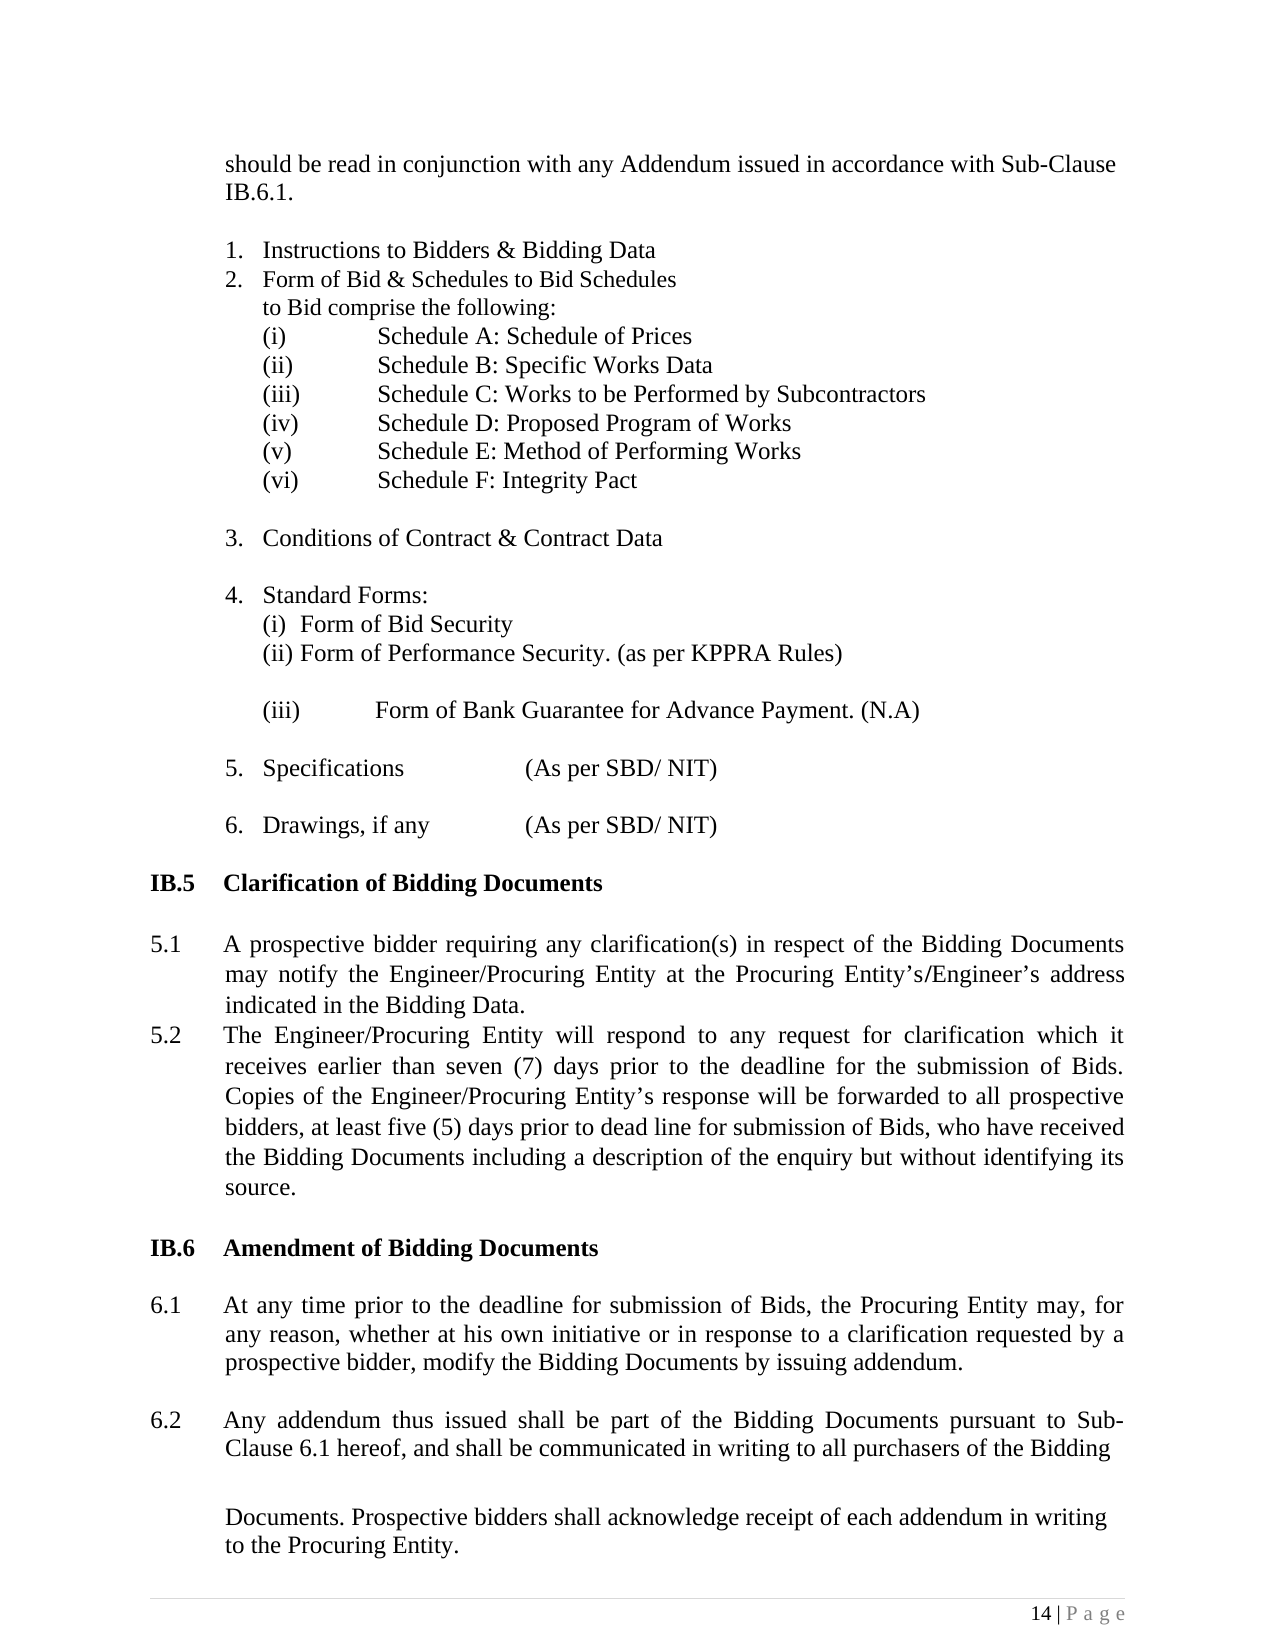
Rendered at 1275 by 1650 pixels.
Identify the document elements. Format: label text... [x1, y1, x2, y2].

list Schedule D: Proposed Program of Works [262, 408, 1125, 436]
list Schedule B: Specific Works Data [262, 350, 1125, 379]
list Form of Bank Guarantee for Advance Payment. (N.A) [262, 695, 1125, 724]
list Standard Forms: [225, 580, 1125, 609]
text IB.6 Amendment of Bidding Documents [150, 1233, 1125, 1262]
list Schedule A: Schedule of Prices [262, 321, 1125, 350]
text 5.1 A prospective bidder requiring any clarification(s) in respect of the Bidding Documents may notify the Engineer/Procuring Entity at the Procuring Entity’s/Engineer’s address indicated in the Bidding Data. [150, 929, 1125, 1019]
list Schedule E: Method of Performing Works [262, 436, 1125, 465]
list Schedule C: Works to be Performed by Subcontractors [262, 379, 1125, 408]
list Conditions of Contract & Contract Data [225, 523, 1125, 551]
text should be read in conjunction with any Addendum issued in accordance with Sub-Clause IB.6.1. [225, 150, 1125, 206]
list Form of Bid Security [262, 609, 1125, 638]
text 6.2 Any addendum thus issued shall be part of the Bidding Documents pursuant to Sub-Clause 6.1 hereof, and shall be communicated in writing to all purchasers of the Bidding [150, 1406, 1125, 1462]
text Documents. Prospective bidders shall acknowledge receipt of each addendum in writing to the Procuring Entity. [225, 1503, 1125, 1559]
text 6.1 At any time prior to the deadline for submission of Bids, the Procuring Entity may, for any reason, whether at his own initiative or in response to a clarification requested by a prospective bidder, modify the Bidding Documents by issuing addendum. [150, 1291, 1125, 1376]
list Drawings, if any (As per SBD/ NIT) [225, 810, 1125, 839]
list Form of Performance Security. (as per KPPRA Rules) [262, 638, 1125, 666]
list Instructions to Bidders & Bidding Data [225, 235, 1125, 263]
text IB.5 Clarification of Bidding Documents [150, 868, 1125, 897]
text 5.2 The Engineer/Procuring Entity will respond to any request for clarification which it receives earlier than seven (7) days prior to the deadline for the submission of Bids. Copies of the Engineer/Procuring Entity’s response will be forwarded to all prospective bidders, at least five (5) days prior to dead line for submission of Bids, who have received the Bidding Documents including a description of the enquiry but without identifying its source. [150, 1020, 1125, 1201]
list Schedule F: Integrity Pact [262, 465, 1125, 494]
list Specifications (As per SBD/ NIT) [225, 753, 1125, 781]
list Form of Bid & Schedules to Bid Schedules to Bid comprise the following: [225, 265, 677, 321]
